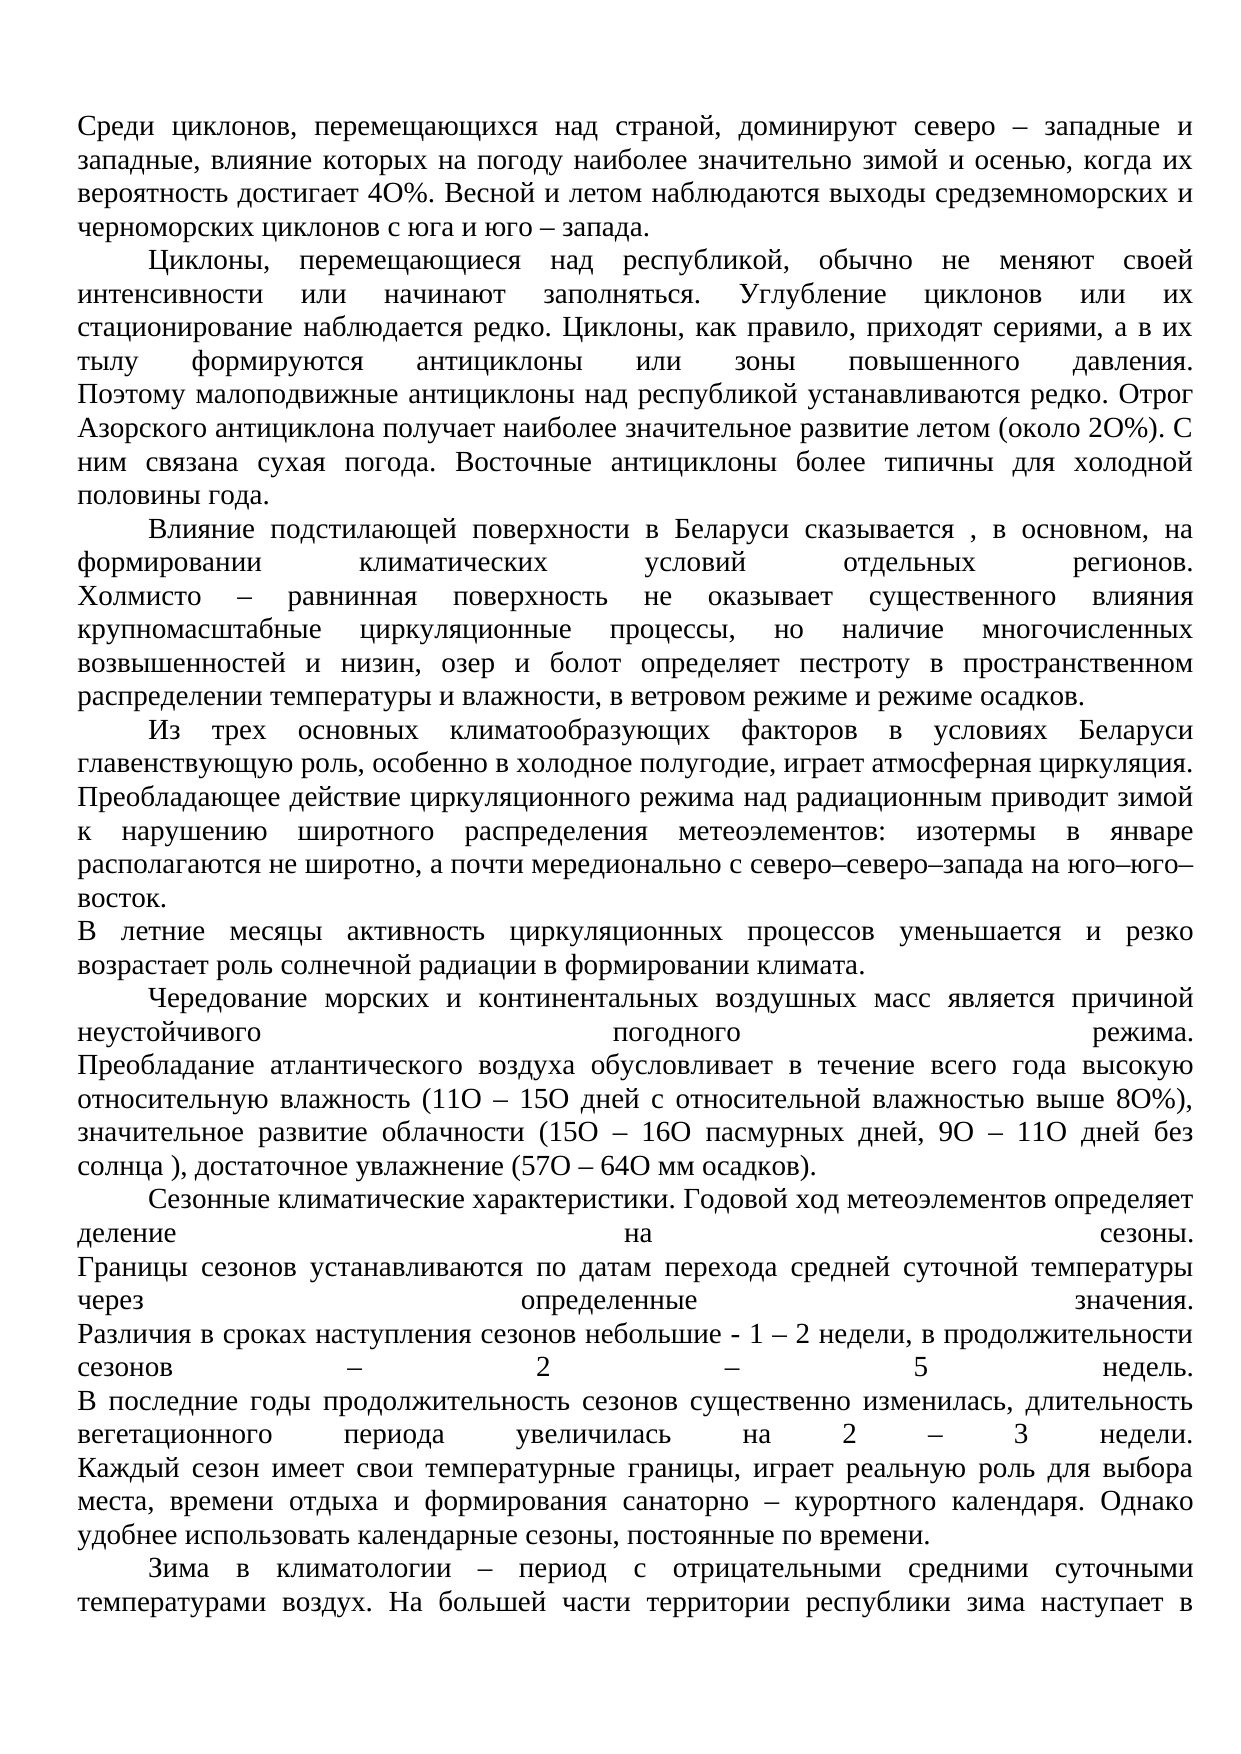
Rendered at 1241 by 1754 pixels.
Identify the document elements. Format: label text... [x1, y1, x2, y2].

text Сезонные климатические характеристики. Годовой ход метеоэлементов определяет деление на сезоны. Границы сезонов устанавливаются по датам перехода средней суточной температуры через определенные значения. Различия в сроках наступления сезонов небольшие - 1 – 2 недели, в продолжительности сезонов – 2 – 5 недель. В последние годы продолжительность сезонов существенно изменилась, длительность вегетационного периода увеличилась на 2 – 3 недели. Каждый сезон имеет свои температурные границы, играет реальную роль для выбора места, времени отдыха и формирования санаторно – курортного календаря. Однако удобнее использовать календарные сезоны, постоянные по времени. [77, 1182, 1194, 1551]
text Из трех основных климатообразующих факторов в условиях Беларуси главенствующую роль, особенно в холодное полугодие, играет атмосферная циркуляция. Преобладающее действие циркуляционного режима над радиационным приводит зимой к нарушению широтного распределения метеоэлементов: изотермы в январе располагаются не широтно, а почти мередионально с северо–северо–запада на юго–юго–восток. В летние месяцы активность циркуляционных процессов уменьшается и резко возрастает роль солнечной радиации в формировании климата. [77, 712, 1194, 980]
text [77, 1551, 1194, 1618]
text Влияние подстилающей поверхности в Беларуси сказывается , в основном, на формировании климатических условий отдельных регионов. Холмисто – равнинная поверхность не оказывает существенного влияния крупномасштабные циркуляционные процессы, но наличие многочисленных возвышенностей и низин, озер и болот определяет пестроту в пространственном распределении температуры и влажности, в ветровом режиме и режиме осадков. [77, 511, 1194, 712]
text Циклоны, перемещающиеся над республикой, обычно не меняют своей интенсивности или начинают заполняться. Углубление циклонов или их стационирование наблюдается редко. Циклоны, как правило, приходят сериями, а в их тылу формируются антициклоны или зоны повышенного давления. Поэтому малоподвижные антициклоны над республикой устанавливаются редко. Отрог Азорского антициклона получает наиболее значительное развитие летом (около 2О%). С ним связана сухая погода. Восточные антициклоны более типичны для холодной половины года. [77, 242, 1194, 511]
text Чередование морских и континентальных воздушных масс является причиной неустойчивого погодного режима. Преобладание атлантического воздуха обусловливает в течение всего года высокую относительную влажность (11О – 15О дней с относительной влажностью выше 8О%), значительное развитие облачности (15О – 16О пасмурных дней, 9О – 11О дней без солнца ), достаточное увлажнение (57О – 64О мм осадков). [77, 980, 1194, 1182]
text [77, 108, 1194, 242]
